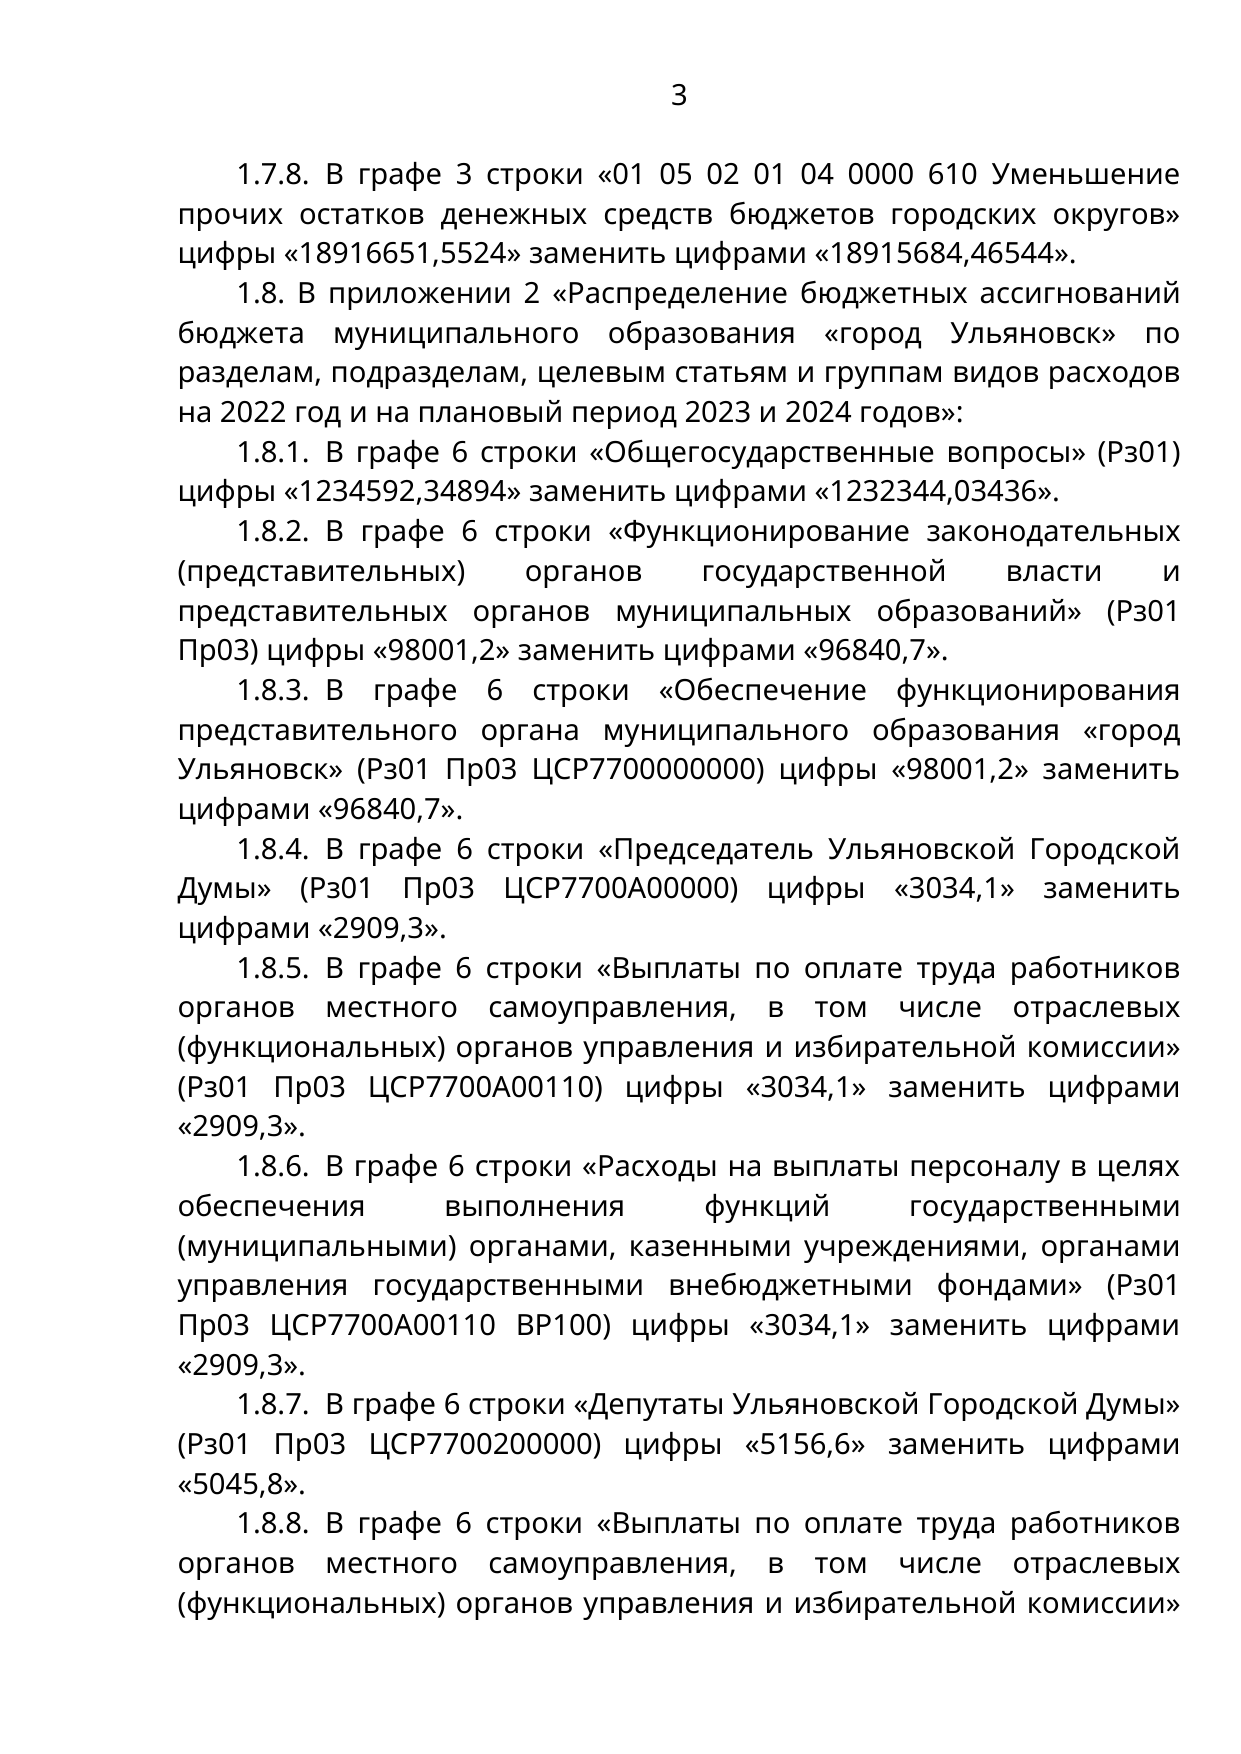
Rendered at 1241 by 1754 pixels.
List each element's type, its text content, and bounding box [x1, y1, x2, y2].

list В графе 6 строки «Выплаты по оплате труда работников органов местного самоуправления, в том числе отраслевых (функциональных) органов управления и избирательной комиссии» (Рз01 Пр03 ЦСР7700A00110) цифры «3034,1» заменить цифрами «2909,3». [177, 947, 1181, 1145]
text 1.8. В приложении 2 «Распределение бюджетных ассигнований бюджета муниципального образования «город Ульяновск» по разделам, подразделам, целевым статьям и группам видов расходов на 2022 год и на плановый период 2023 и 2024 годов»: [177, 272, 1181, 431]
list В графе 6 строки «Общегосударственные вопросы» (Рз01) цифры «1234592,34894» заменить цифрами «1232344,03436». [177, 431, 1181, 510]
list В графе 6 строки «Депутаты Ульяновской Городской Думы» (Рз01 Пр03 ЦСР7700200000) цифры «5156,6» заменить цифрами «5045,8». [177, 1383, 1181, 1503]
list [177, 1503, 1181, 1622]
list В графе 6 строки «Председатель Ульяновской Городской Думы» (Рз01 Пр03 ЦСР7700A00000) цифры «3034,1» заменить цифрами «2909,3». [177, 828, 1181, 947]
list В графе 6 строки «Обеспечение функционирования представительного органа муниципального образования «город Ульяновск» (Рз01 Пр03 ЦСР7700000000) цифры «98001,2» заменить цифрами «96840,7». [177, 669, 1181, 828]
list В графе 6 строки «Функционирование законодательных (представительных) органов государственной власти и представительных органов муниципальных образований» (Рз01 Пр03) цифры «98001,2» заменить цифрами «96840,7». [177, 510, 1181, 669]
list В графе 3 строки «01 05 02 01 04 0000 610 Уменьшение прочих остатков денежных средств бюджетов городских округов» цифры «18916651,5524» заменить цифрами «18915684,46544». [177, 153, 1181, 272]
list В графе 6 строки «Расходы на выплаты персоналу в целях обеспечения выполнения функций государственными (муниципальными) органами, казенными учреждениями, органами управления государственными внебюджетными фондами» (Рз01 Пр03 ЦСР7700A00110 ВР100) цифры «3034,1» заменить цифрами «2909,3». [177, 1145, 1181, 1383]
